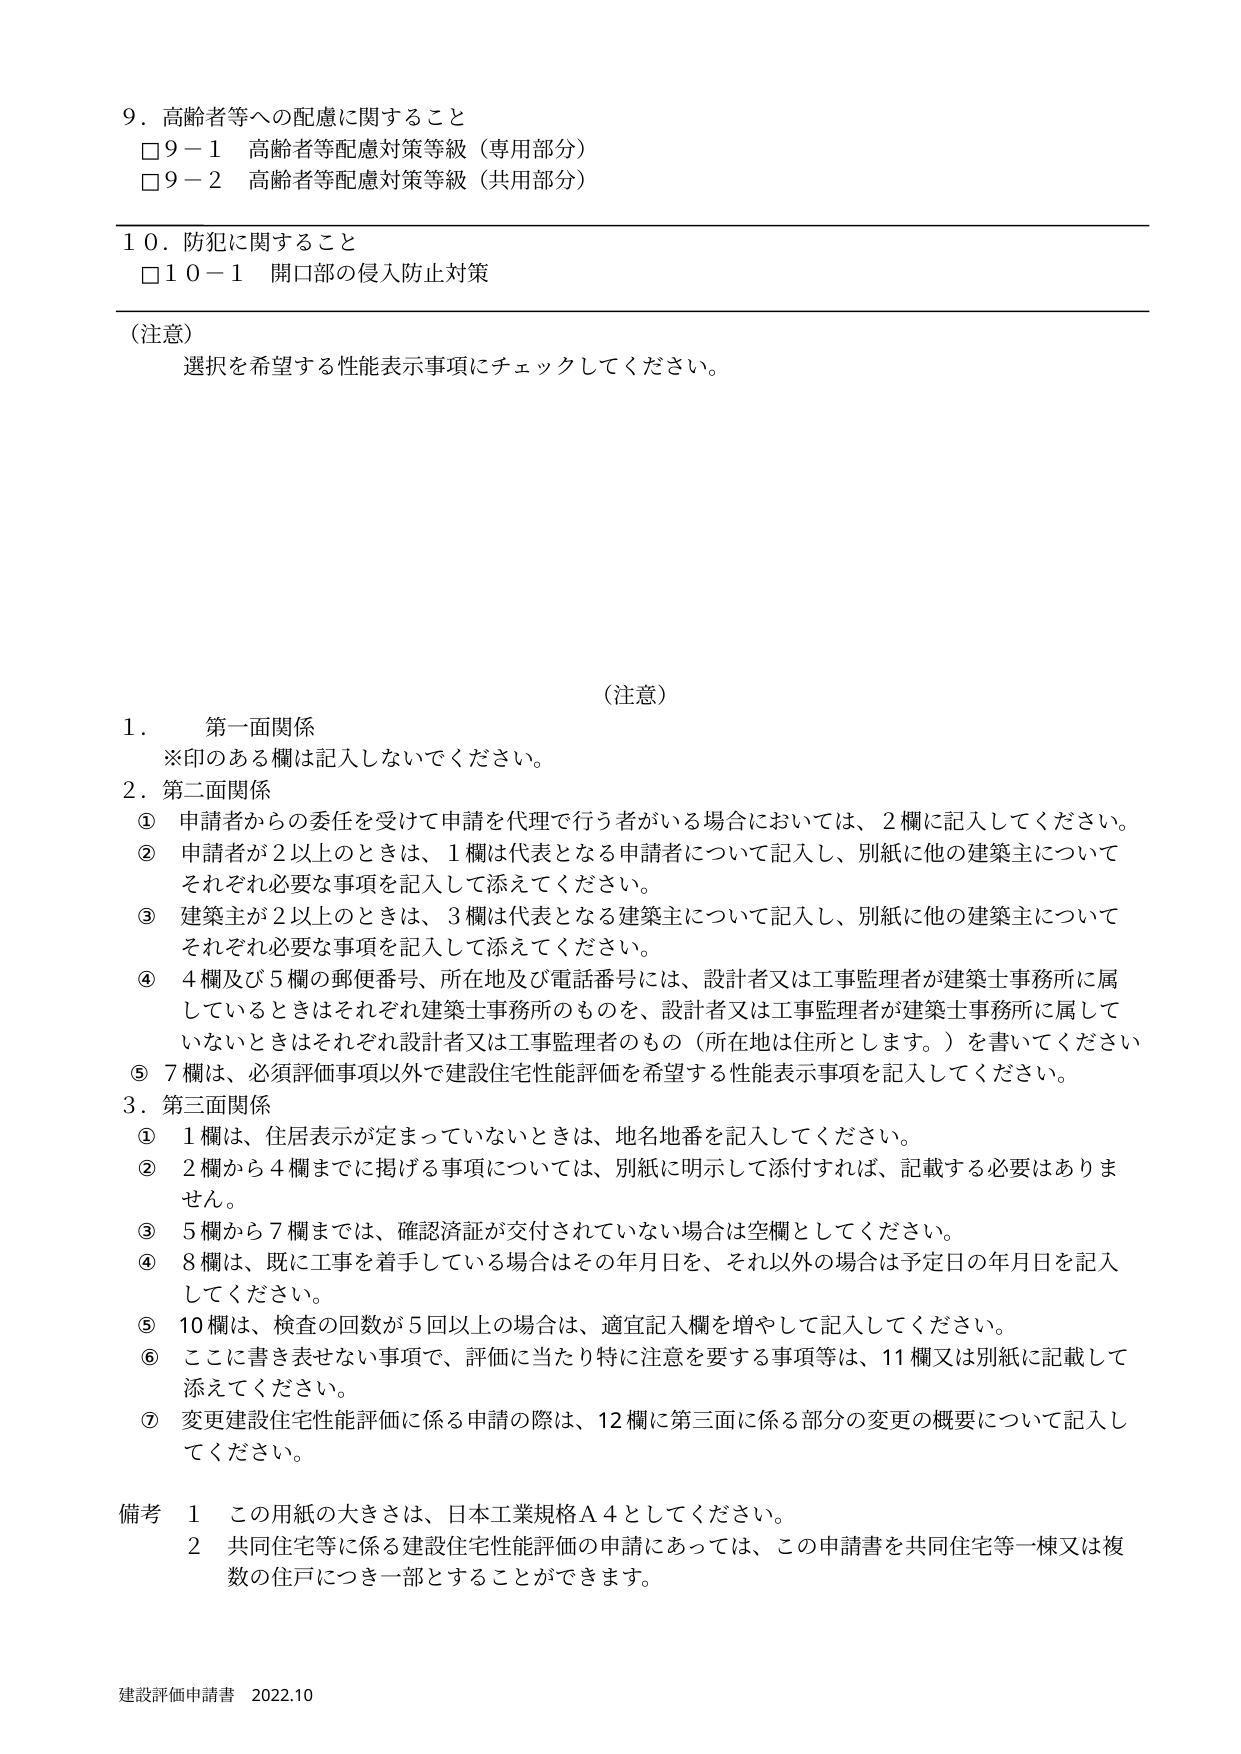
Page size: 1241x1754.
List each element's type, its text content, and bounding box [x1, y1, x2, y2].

text てください。 [140, 1435, 1152, 1466]
text 添えてください。 [140, 1372, 1152, 1403]
text ③ ５欄から７欄までは、確認済証が交付されていない場合は空欄としてください。 [137, 1214, 1152, 1246]
text ９．高齢者等への配慮に関すること [118, 100, 1152, 132]
text ２．第二面関係 [118, 773, 1152, 804]
text （注意） [118, 318, 1152, 349]
text ④ ４欄及び５欄の郵便番号、所在地及び電話番号には、設計者又は工事監理者が建築士事務所に属 [137, 962, 1152, 993]
text ２ 共同住宅等に係る建設住宅性能評価の申請にあっては、この申請書を共同住宅等一棟又は複 [184, 1529, 1152, 1560]
list 申請者が２以上のときは、１欄は代表となる申請者について記入し、別紙に他の建築主について [137, 836, 1152, 867]
text ⑦ 変更建設住宅性能評価に係る申請の際は、12欄に第三面に係る部分の変更の概要について記入し [140, 1403, 1152, 1435]
text □９－１ 高齢者等配慮対策等級（専用部分） [118, 132, 1152, 163]
text せん。 [137, 1182, 1152, 1214]
text ⑤ ７欄は、必須評価事項以外で建設住宅性能評価を希望する性能表示事項を記入してください。 [118, 1056, 1152, 1088]
text □１０－１ 開口部の侵入防止対策 [118, 256, 1152, 288]
text （注意） [118, 678, 1152, 710]
text ⑤ 10欄は、検査の回数が５回以上の場合は、適宜記入欄を増やして記入してください。 [137, 1308, 1152, 1340]
text ② ２欄から４欄までに掲げる事項については、別紙に明示して添付すれば、記載する必要はありま [137, 1151, 1152, 1182]
text ⑥ ここに書き表せない事項で、評価に当たり特に注意を要する事項等は、11欄又は別紙に記載して [140, 1340, 1152, 1372]
list 第一面関係 [118, 710, 1152, 741]
text ④ ８欄は、既に工事を着手している場合はその年月日を、それ以外の場合は予定日の年月日を記入 [137, 1246, 1152, 1277]
text 数の住戸につき一部とすることができます。 [217, 1560, 1152, 1592]
text １０．防犯に関すること [118, 225, 1152, 256]
text いないときはそれぞれ設計者又は工事監理者のもの（所在地は住所とします。）を書いてください [158, 1025, 1152, 1056]
text ３．第三面関係 [118, 1088, 1152, 1119]
text 備考 １ この用紙の大きさは、日本工業規格Ａ４としてください。 [118, 1497, 1152, 1529]
text それぞれ必要な事項を記入して添えてください。 [137, 930, 1152, 962]
text してください。 [137, 1277, 1152, 1308]
text ① １欄は、住居表示が定まっていないときは、地名地番を記入してください。 [137, 1119, 1152, 1151]
text それぞれ必要な事項を記入して添えてください。 [137, 867, 1152, 899]
list 建築主が２以上のときは、３欄は代表となる建築主について記入し、別紙に他の建築主について [137, 899, 1152, 930]
text ① 申請者からの委任を受けて申請を代理で行う者がいる場合においては、２欄に記入してください。 [137, 804, 1152, 836]
text ※印のある欄は記入しないでください。 [118, 741, 1152, 773]
text □９－２ 高齢者等配慮対策等級（共用部分） [118, 163, 1152, 195]
text しているときはそれぞれ建築士事務所のものを、設計者又は工事監理者が建築士事務所に属して [158, 993, 1152, 1025]
text 選択を希望する性能表示事項にチェックしてください。 [118, 349, 1152, 381]
